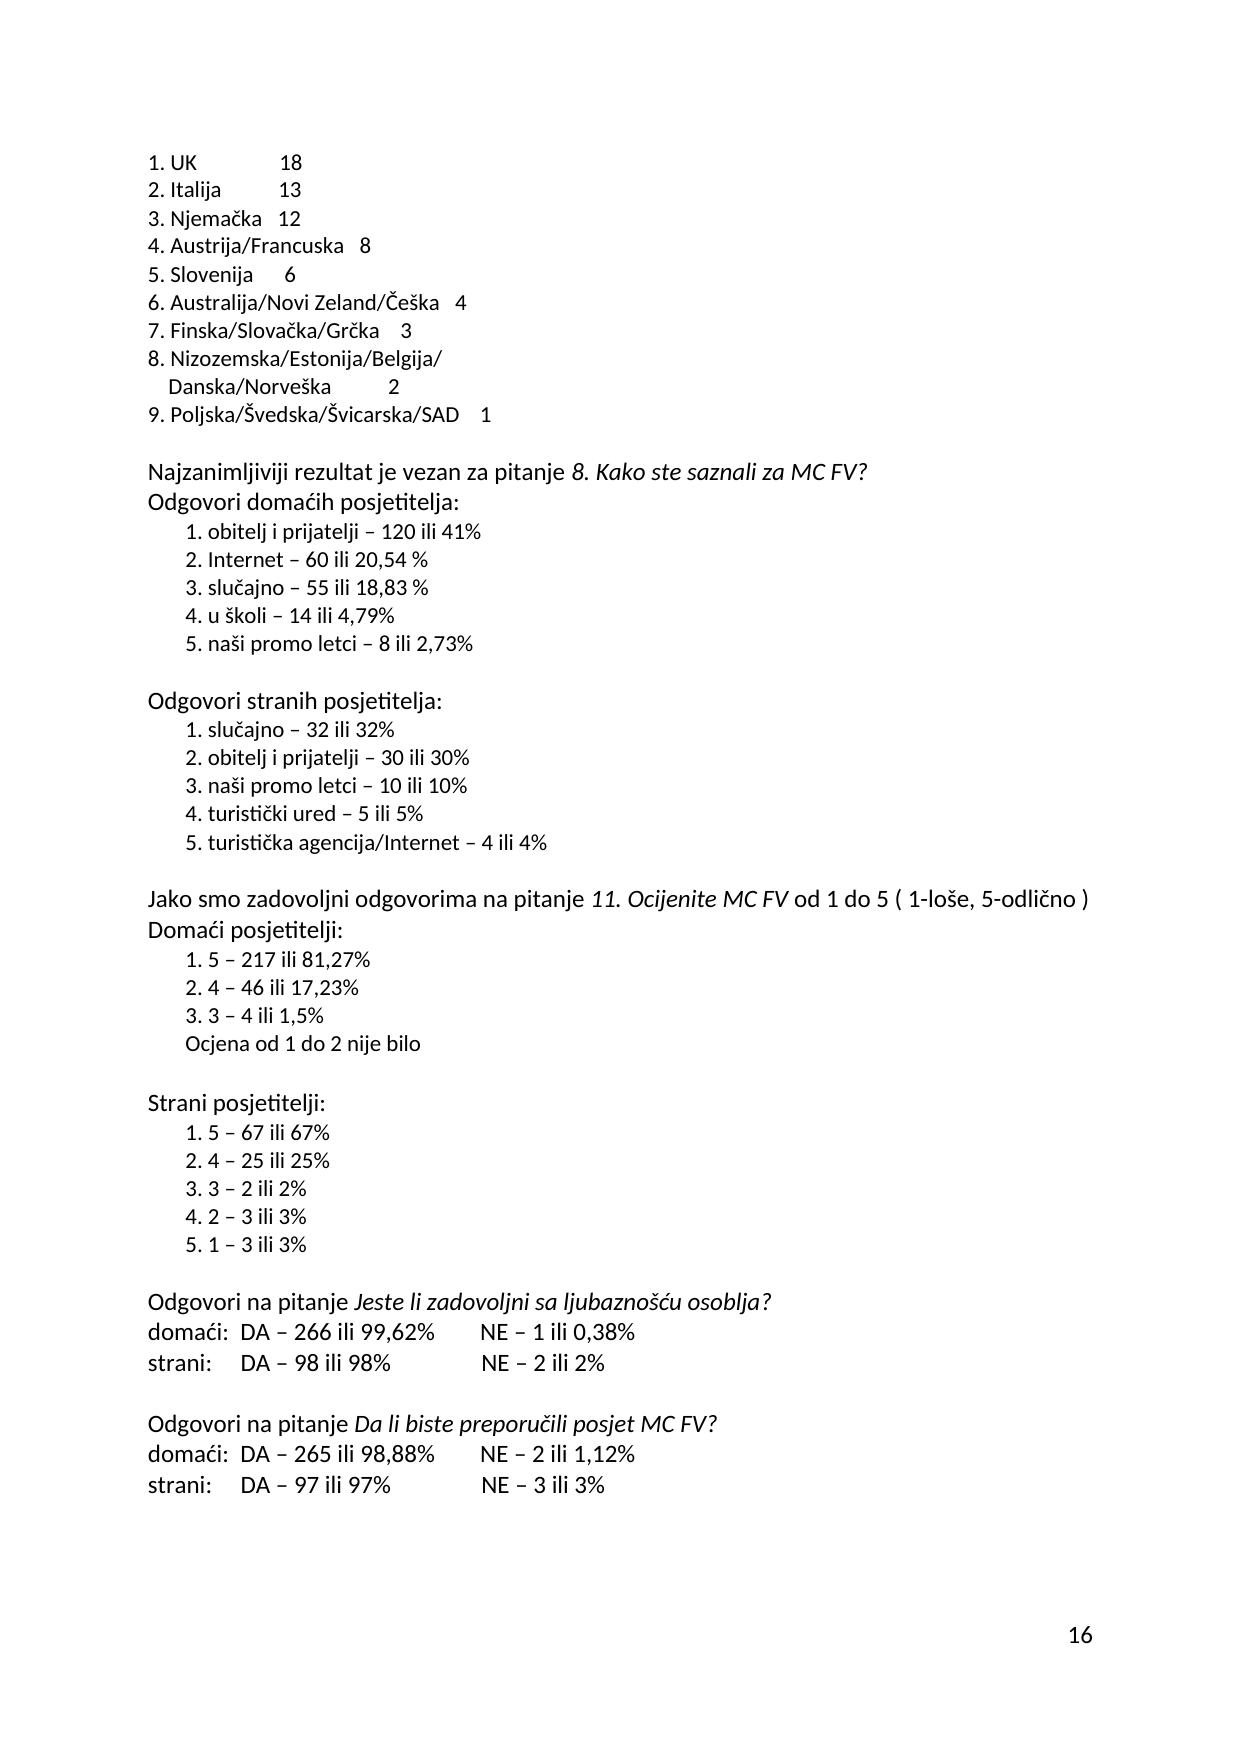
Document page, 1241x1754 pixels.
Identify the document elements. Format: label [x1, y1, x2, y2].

table_header [148, 148, 1093, 1591]
